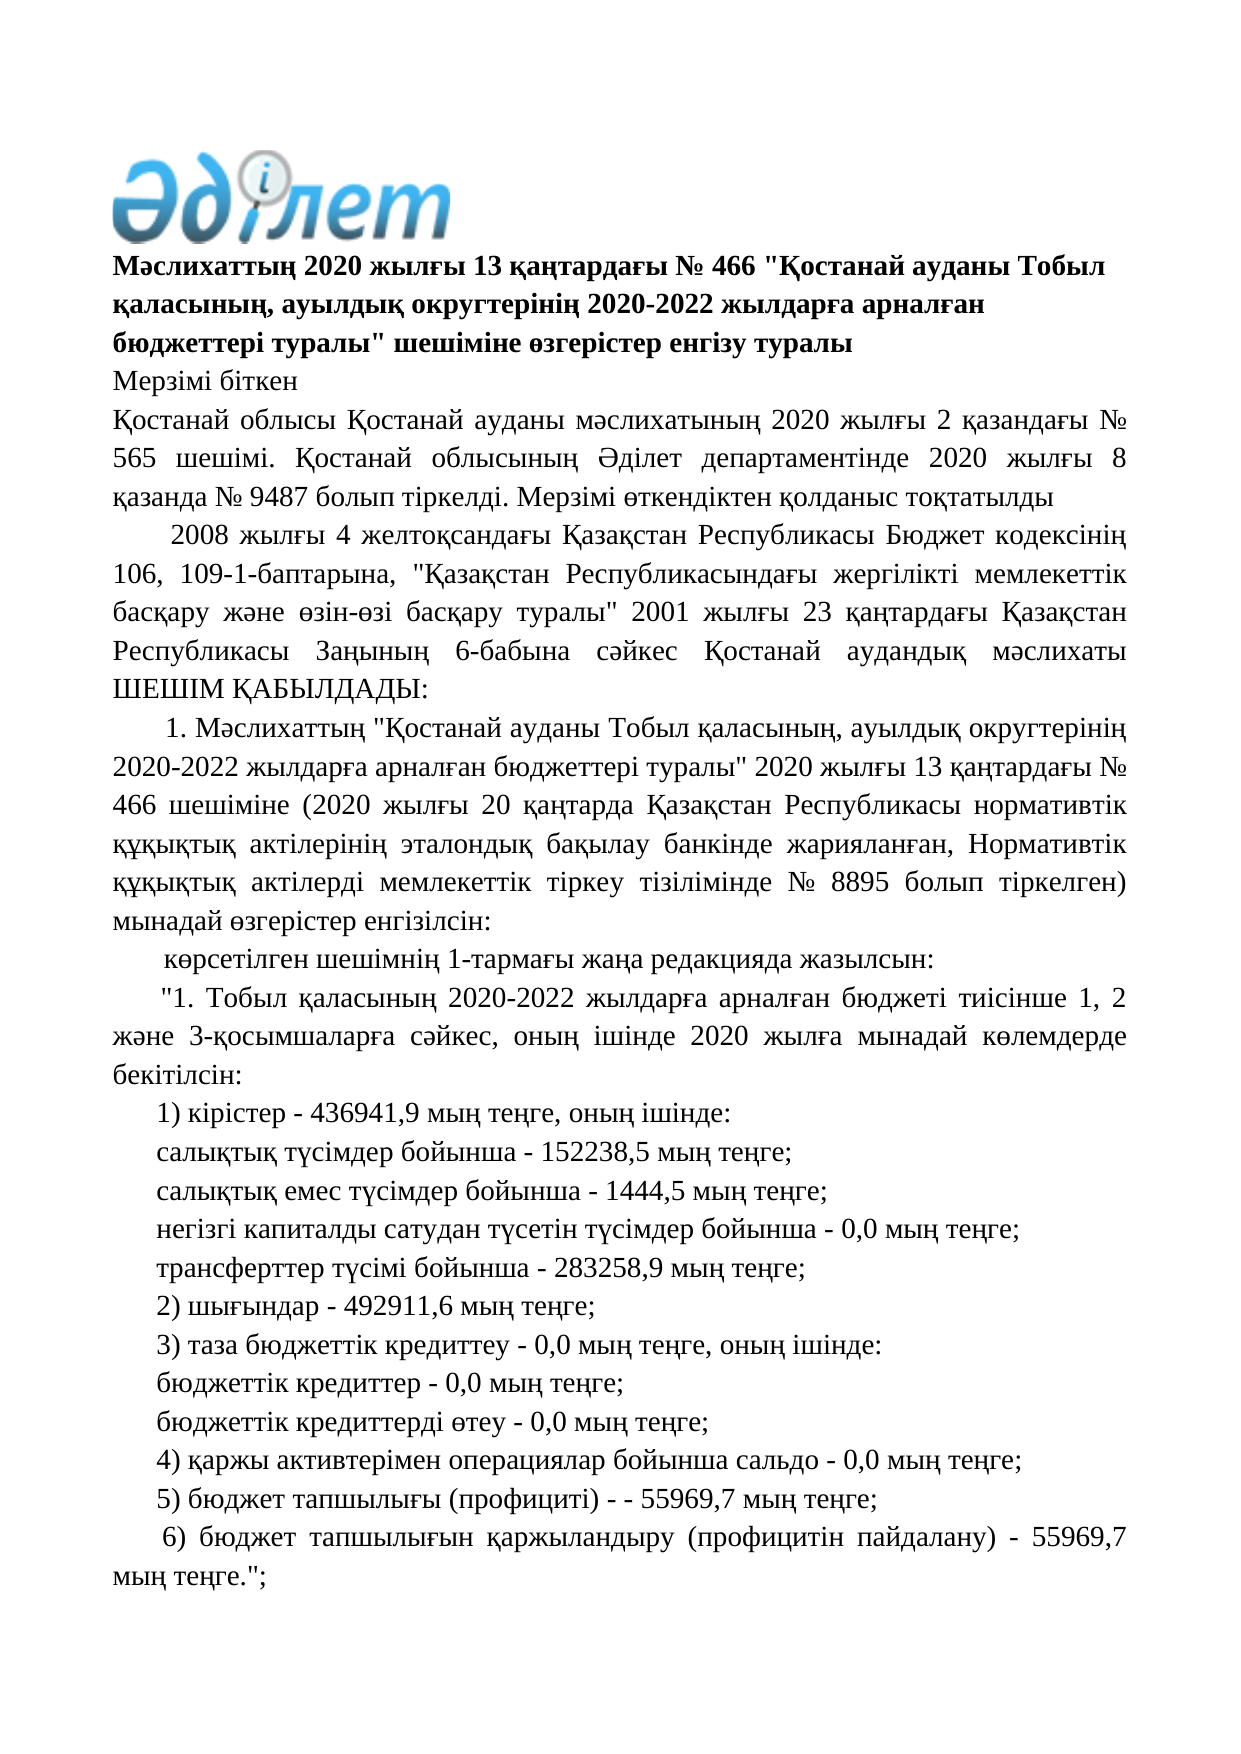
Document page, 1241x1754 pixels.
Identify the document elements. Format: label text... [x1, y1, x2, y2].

text салықтық емес түсімдер бойынша - 1444,5 мың теңге; [112, 1173, 1128, 1206]
text бюджеттік кредиттерді өтеу - 0,0 мың теңге; [112, 1404, 1128, 1437]
text 2008 жылғы 4 желтоқсандағы Қазақстан Республикасы Бюджет кодексінің 106, 109-1-баптарына, "Қазақстан Республикасындағы жергілікті мемлекеттік басқару және өзін-өзі басқару туралы" 2001 жылғы 23 қаңтардағы Қазақстан Республикасы Заңының 6-бабына сәйкес Қостанай аудандық мәслихаты ШЕШІМ ҚАБЫЛДАДЫ: [112, 517, 1128, 705]
text Мерзімі біткен [112, 363, 1128, 397]
text 5) бюджет тапшылығы (профициті) - - 55969,7 мың теңге; [112, 1481, 1128, 1514]
text Мәслихаттың 2020 жылғы 13 қаңтардағы № 466 "Қостанай ауданы Тобыл қаласының, ауылдық округтерінің 2020-2022 жылдарға арналған бюджеттері туралы" шешіміне өзгерістер енгізу туралы [112, 248, 1128, 358]
text көрсетілген шешімнің 1-тармағы жаңа редакцияда жазылсын: [112, 941, 1128, 975]
text Қостанай облысы Қостанай ауданы мәслихатының 2020 жылғы 2 қазандағы № 565 шешімі. Қостанай облысының Әділет департаментінде 2020 жылғы 8 қазанда № 9487 болып тіркелді. Мерзімі өткендіктен қолданыс тоқтатылды [112, 402, 1128, 512]
text 3) таза бюджеттік кредиттеу - 0,0 мың теңге, оның ішінде: [112, 1327, 1128, 1360]
text "1. Тобыл қаласының 2020-2022 жылдарға арналған бюджеті тиісінше 1, 2 және 3-қосымшаларға сәйкес, оның ішінде 2020 жылға мынадай көлемдерде бекітілсін: [112, 980, 1128, 1091]
text 1. Мәслихаттың "Қостанай ауданы Тобыл қаласының, ауылдық округтерінің 2020-2022 жылдарға арналған бюджеттері туралы" 2020 жылғы 13 қаңтардағы № 466 шешіміне (2020 жылғы 20 қаңтарда Қазақстан Республикасы нормативтік құқықтық актілерінің эталондық бақылау банкінде жарияланған, Нормативтік құқықтық актілерді мемлекеттік тіркеу тізілімінде № 8895 болып тіркелген) мынадай өзгерістер енгізілсін: [112, 710, 1128, 936]
picture [112, 150, 451, 244]
text 4) қаржы активтерімен операциялар бойынша сальдо - 0,0 мың теңге; [112, 1442, 1128, 1476]
text негізгі капиталды сатудан түсетін түсімдер бойынша - 0,0 мың теңге; [112, 1211, 1128, 1245]
text 6) бюджет тапшылығын қаржыландыру (профицитін пайдалану) - 55969,7 мың теңге."; [112, 1519, 1128, 1592]
text бюджеттік кредиттер - 0,0 мың теңге; [112, 1365, 1128, 1399]
text 2) шығындар - 492911,6 мың теңге; [112, 1288, 1128, 1322]
text 1) кірістер - 436941,9 мың теңге, оның ішінде: [112, 1096, 1128, 1129]
text трансферттер түсімі бойынша - 283258,9 мың теңге; [112, 1250, 1128, 1283]
text салықтық түсімдер бойынша - 152238,5 мың теңге; [112, 1134, 1128, 1168]
